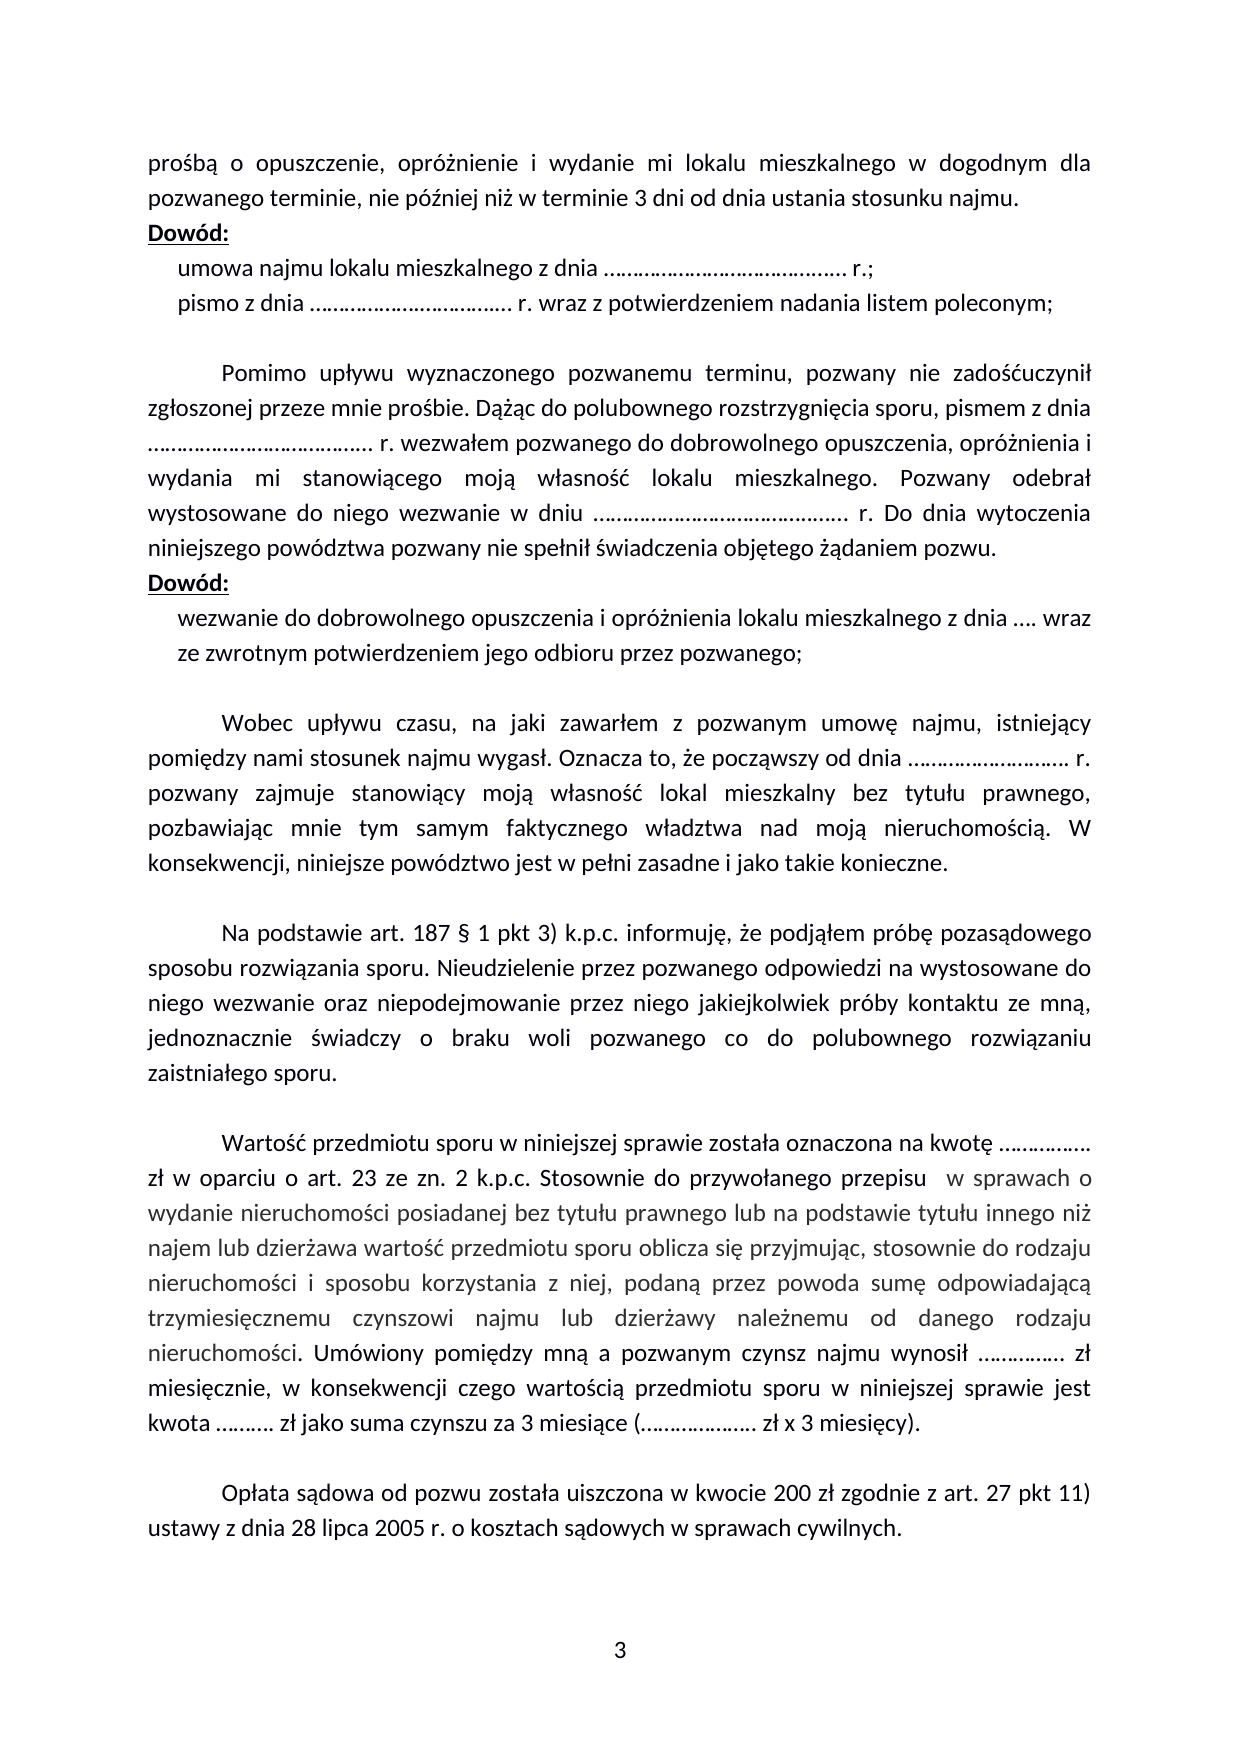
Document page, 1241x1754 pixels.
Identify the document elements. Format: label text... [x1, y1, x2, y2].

text Wobec upływu czasu, na jaki zawarłem z pozwanym umowę najmu, istniejący pomiędzy nami stosunek najmu wygasł. Oznacza to, że począwszy od dnia ………………………. r. pozwany zajmuje stanowiący moją własność lokal mieszkalny bez tytułu prawnego, pozbawiając mnie tym samym faktycznego władztwa nad moją nieruchomością. W konsekwencji, niniejsze powództwo jest w pełni zasadne i jako takie konieczne. [148, 708, 1093, 878]
list wezwanie do dobrowolnego opuszczenia i opróżnienia lokalu mieszkalnego z dnia …. wraz ze zwrotnym potwierdzeniem jego odbioru przez pozwanego; [177, 603, 1093, 668]
text Na podstawie art. 187 § 1 pkt 3) k.p.c. informuję, że podjąłem próbę pozasądowego sposobu rozwiązania sporu. Nieudzielenie przez pozwanego odpowiedzi na wystosowane do niego wezwanie oraz niepodejmowanie przez niego jakiejkolwiek próby kontaktu ze mną, jednoznacznie świadczy o braku woli pozwanego co do polubownego rozwiązaniu zaistniałego sporu. [148, 918, 1093, 1088]
text Wartość przedmiotu sporu w niniejszej sprawie została oznaczona na kwotę ……………. zł w oparciu o art. 23 ze zn. 2 k.p.c. Stosownie do przywołanego przepisu w sprawach o wydanie nieruchomości posiadanej bez tytułu prawnego lub na podstawie tytułu innego niż najem lub dzierżawa wartość przedmiotu sporu oblicza się przyjmując, stosownie do rodzaju nieruchomości i sposobu korzystania z niej, podaną przez powoda sumę odpowiadającą trzymiesięcznemu czynszowi najmu lub dzierżawy należnemu od danego rodzaju nieruchomości. Umówiony pomiędzy mną a pozwanym czynsz najmu wynosił …………… zł miesięcznie, w konsekwencji czego wartością przedmiotu sporu w niniejszej sprawie jest kwota ………. zł jako suma czynszu za 3 miesiące (……………….. zł x 3 miesięcy). [148, 1128, 1093, 1438]
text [148, 148, 1093, 213]
text Opłata sądowa od pozwu została uiszczona w kwocie 200 zł zgodnie z art. 27 pkt 11) ustawy z dnia 28 lipca 2005 r. o kosztach sądowych w sprawach cywilnych. [148, 1478, 1093, 1543]
text Dowód: [148, 218, 1093, 248]
list pismo z dnia ……………….………….… r. wraz z potwierdzeniem nadania listem poleconym; [177, 288, 1093, 318]
text Dowód: [148, 568, 1093, 598]
text Pomimo upływu wyznaczonego pozwanemu terminu, pozwany nie zadośćuczynił zgłoszonej przeze mnie prośbie. Dążąc do polubownego rozstrzygnięcia sporu, pismem z dnia ………………………………... r. wezwałem pozwanego do dobrowolnego opuszczenia, opróżnienia i wydania mi stanowiącego moją własność lokalu mieszkalnego. Pozwany odebrał wystosowane do niego wezwanie w dniu ………………………………..…... r. Do dnia wytoczenia niniejszego powództwa pozwany nie spełnił świadczenia objętego żądaniem pozwu. [148, 358, 1093, 563]
list umowa najmu lokalu mieszkalnego z dnia ………………………………...… r.; [177, 253, 1093, 283]
